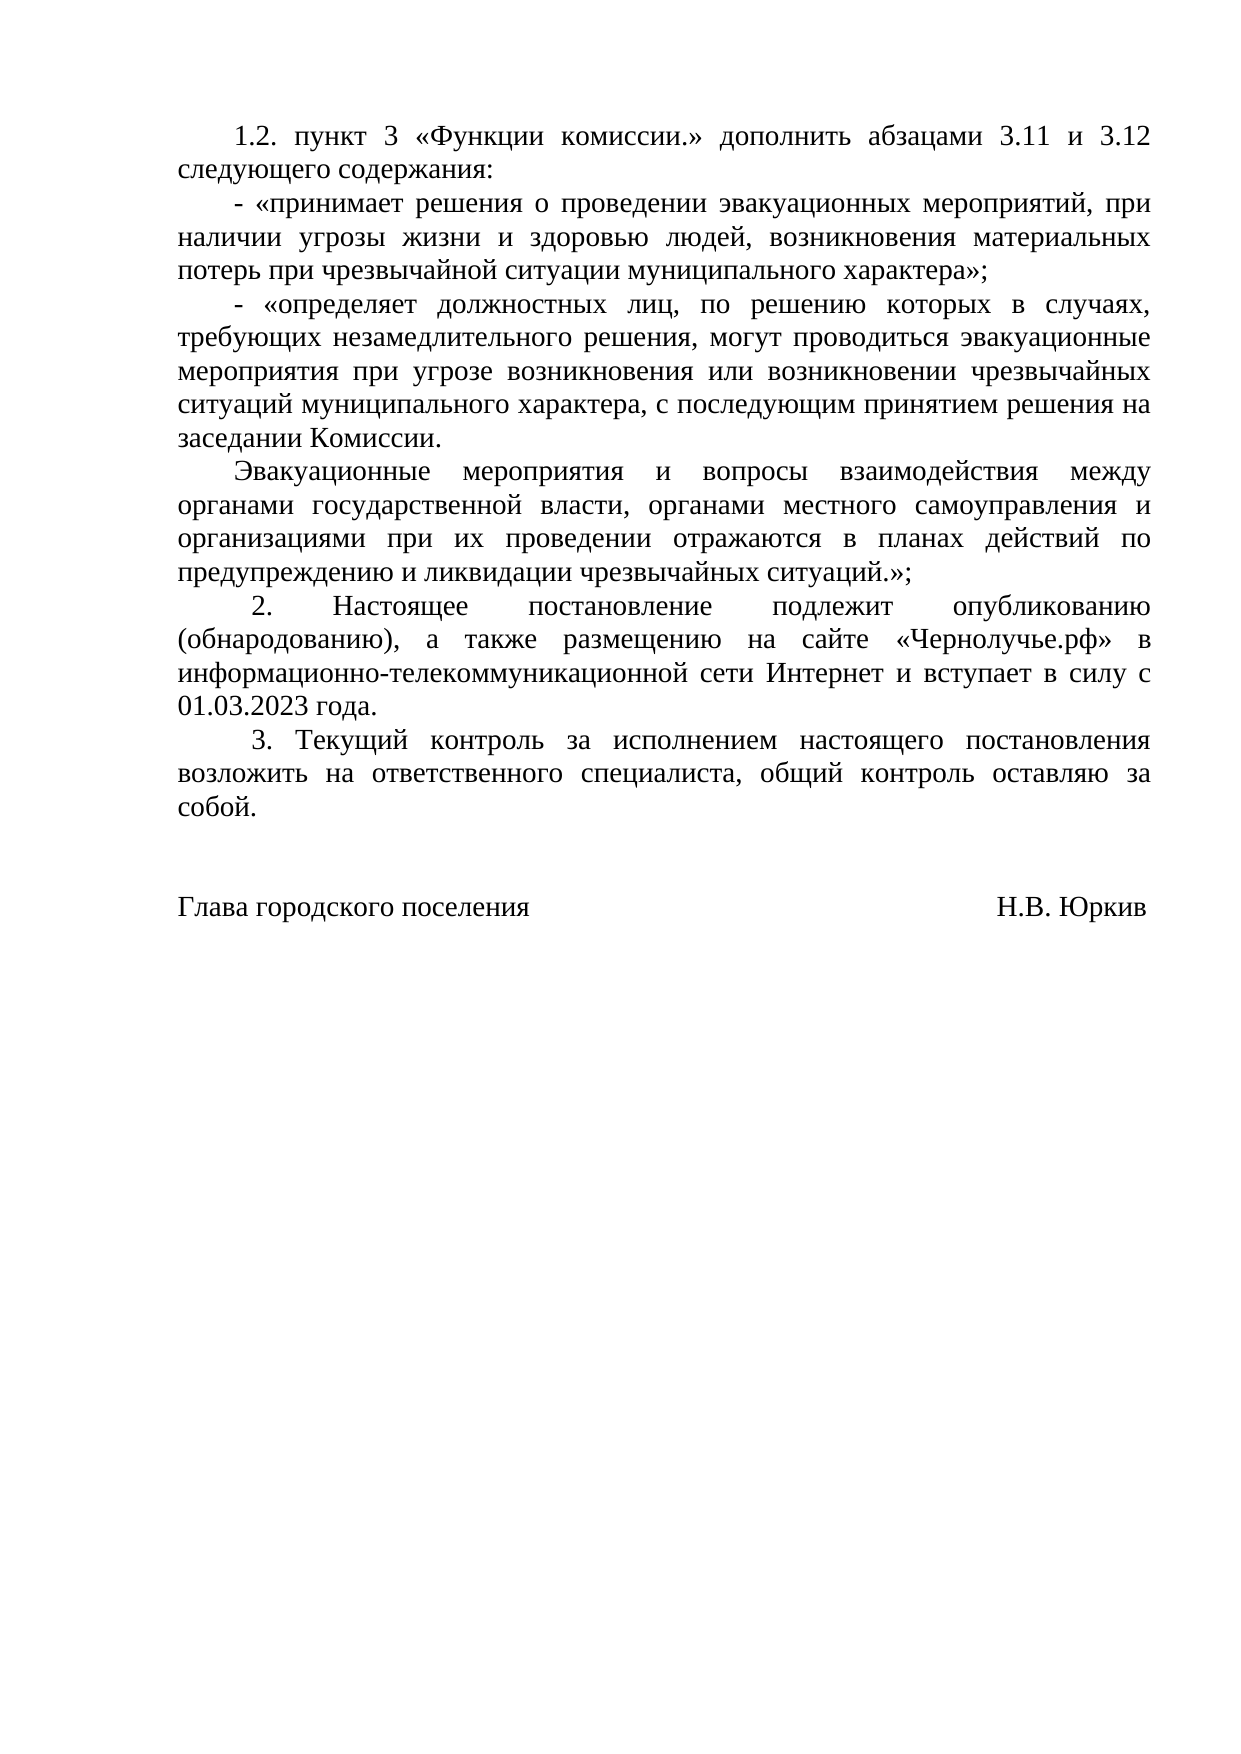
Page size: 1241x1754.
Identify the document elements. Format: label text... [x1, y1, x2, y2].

text Глава городского поселения Н.В. Юркив [177, 889, 1152, 923]
text 1.2. пункт 3 «Функции комиссии.» дополнить абзацами 3.11 и 3.12 следующего содержания: [177, 118, 1152, 185]
text Эвакуационные мероприятия и вопросы взаимодействия между органами государственной власти, органами местного самоуправления и организациями при их проведении отражаются в планах действий по предупреждению и ликвидации чрезвычайных ситуаций.»; [177, 453, 1152, 588]
text - «принимает решения о проведении эвакуационных мероприятий, при наличии угрозы жизни и здоровью людей, возникновения материальных потерь при чрезвычайной ситуации муниципального характера»; [177, 185, 1152, 286]
text - «определяет должностных лиц, по решению которых в случаях, требующих незамедлительного решения, могут проводиться эвакуационные мероприятия при угрозе возникновения или возникновении чрезвычайных ситуаций муниципального характера, с последующим принятием решения на заседании Комиссии. [177, 286, 1152, 453]
text 3. Текущий контроль за исполнением настоящего постановления возложить на ответственного специалиста, общий контроль оставляю за собой. [177, 722, 1152, 822]
text 2. Настоящее постановление подлежит опубликованию (обнародованию), а также размещению на сайте «Чернолучье.рф» в информационно-телекоммуникационной сети Интернет и вступает в силу с 01.03.2023 года. [177, 588, 1152, 722]
